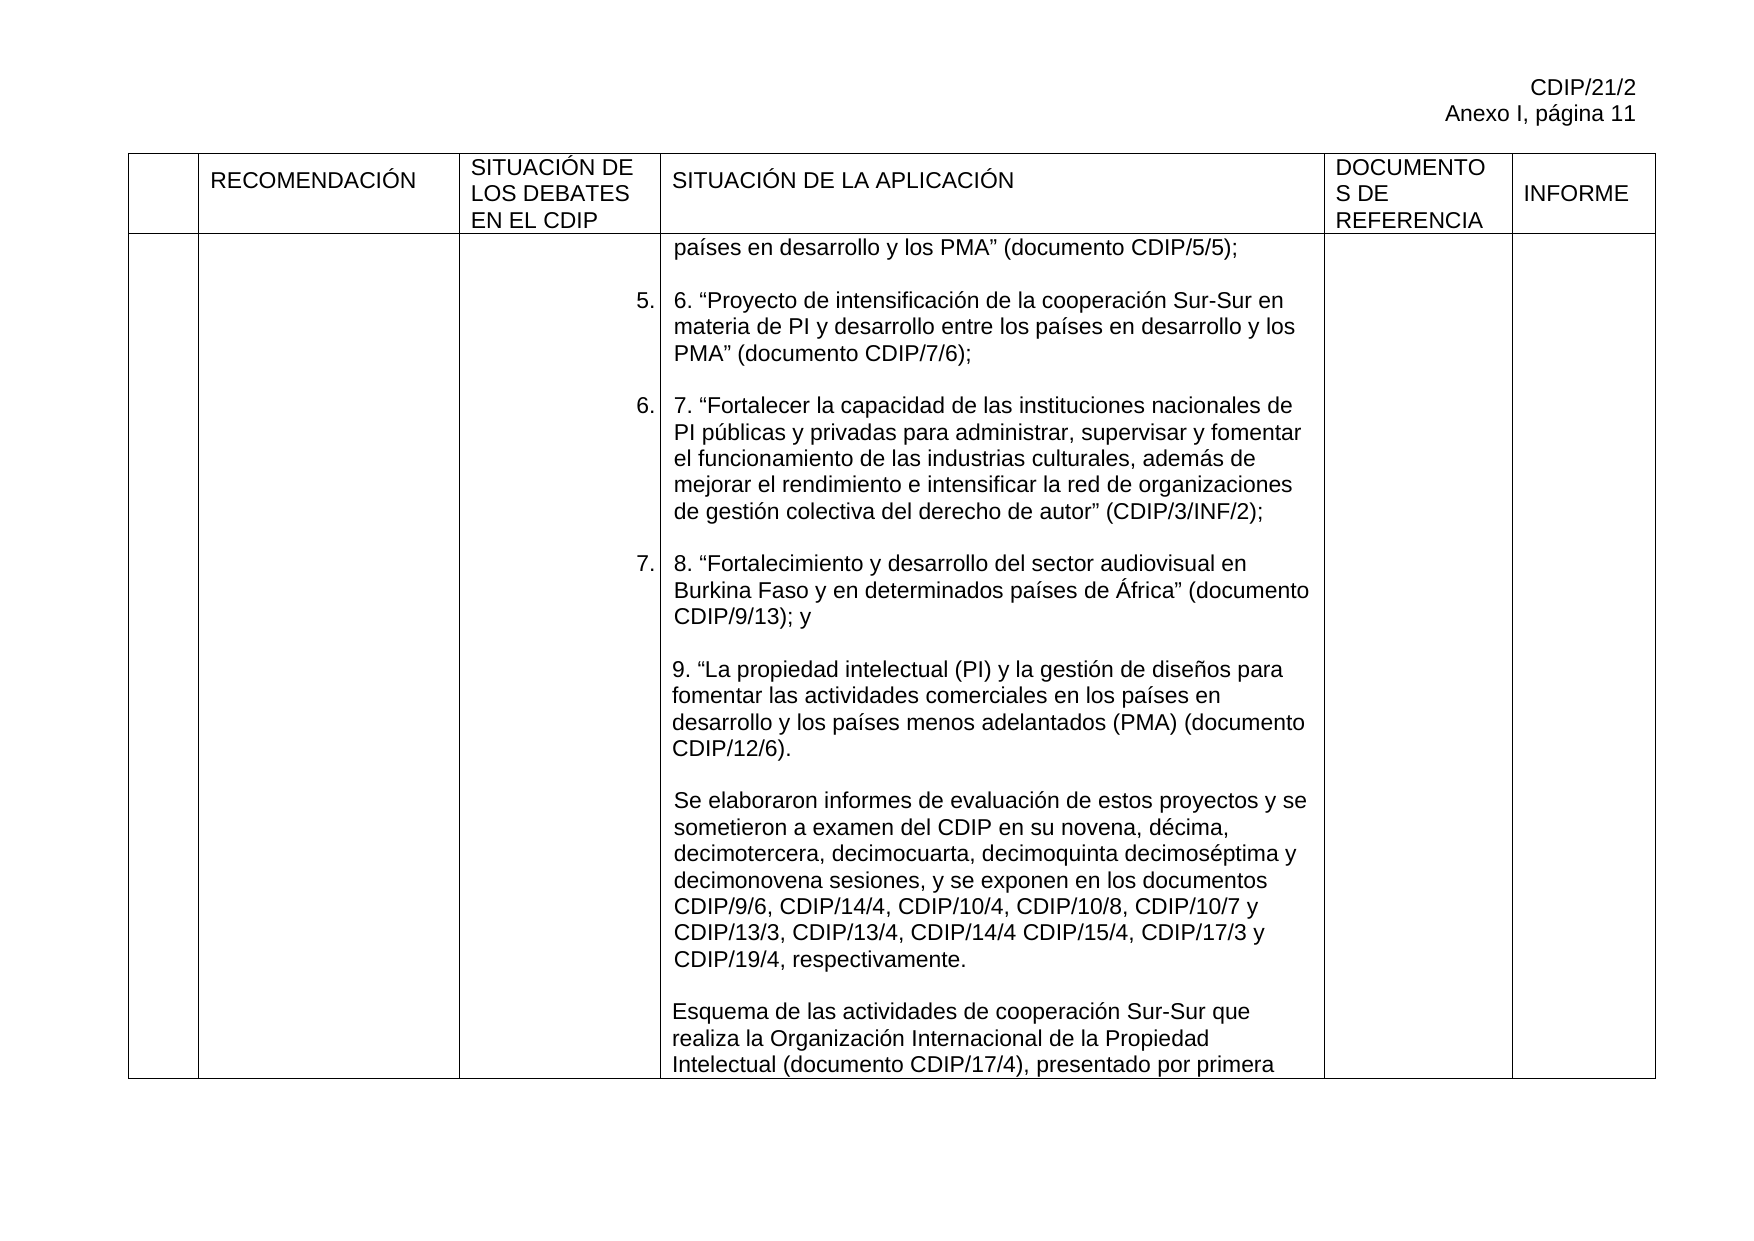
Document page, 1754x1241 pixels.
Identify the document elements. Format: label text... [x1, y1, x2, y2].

table_header RECOMENDACIÓN [199, 154, 459, 233]
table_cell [1325, 234, 1512, 1077]
table_header DOCUMENTOS DE REFERENCIA [1325, 154, 1512, 233]
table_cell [1513, 234, 1655, 1077]
table_header SITUACIÓN DE LOS DEBATES EN EL CDIP [460, 154, 660, 233]
table_header INFORME [1513, 154, 1655, 233]
table_header SITUACIÓN DE LA APLICACIÓN [661, 154, 1324, 233]
table_cell [129, 234, 198, 1077]
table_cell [199, 234, 459, 1077]
table_header [129, 154, 198, 233]
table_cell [661, 234, 1324, 1077]
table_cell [460, 234, 660, 1077]
